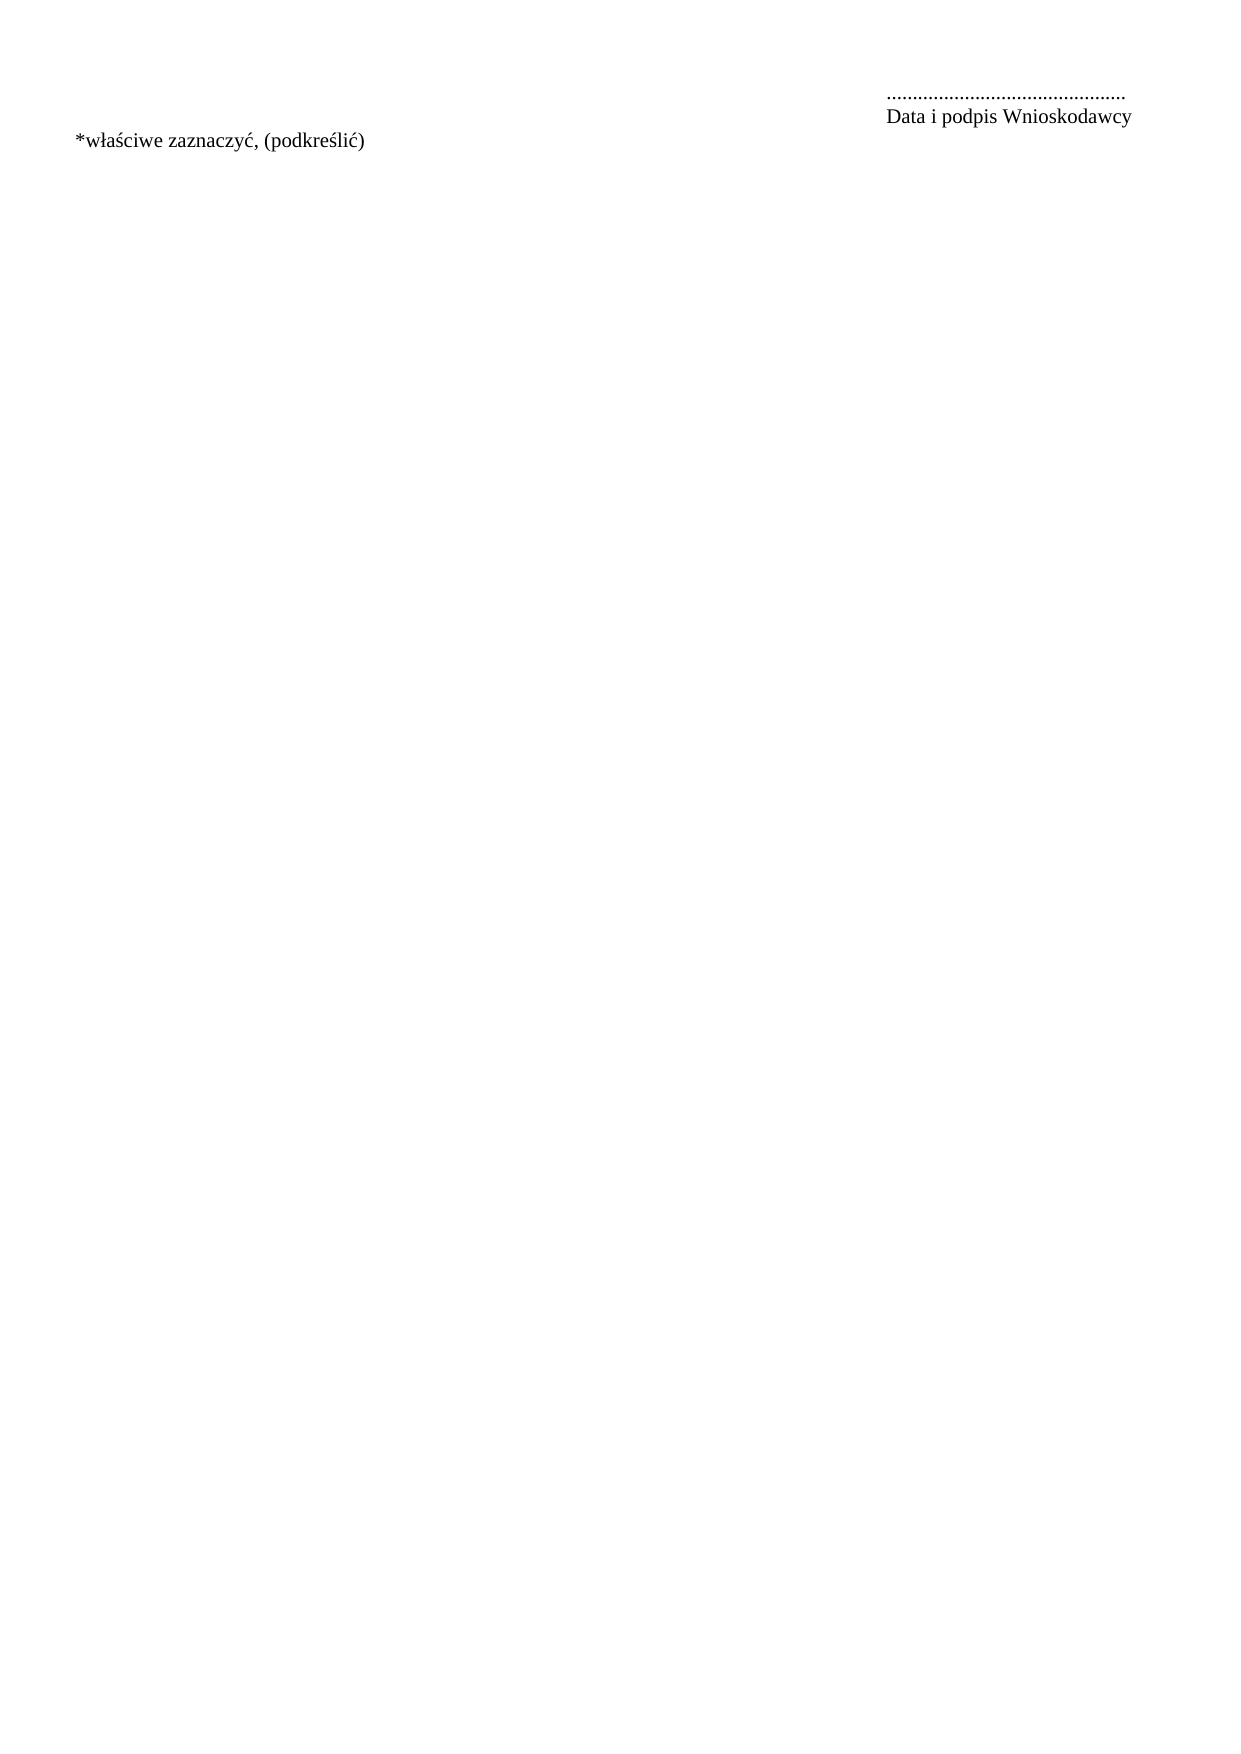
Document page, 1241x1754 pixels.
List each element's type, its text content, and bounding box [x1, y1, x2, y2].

text Data i podpis Wnioskodawcy [812, 104, 1181, 128]
text .............................................. [812, 80, 1181, 104]
text *właściwe zaznaczyć, (podkreślić) [75, 128, 1181, 152]
